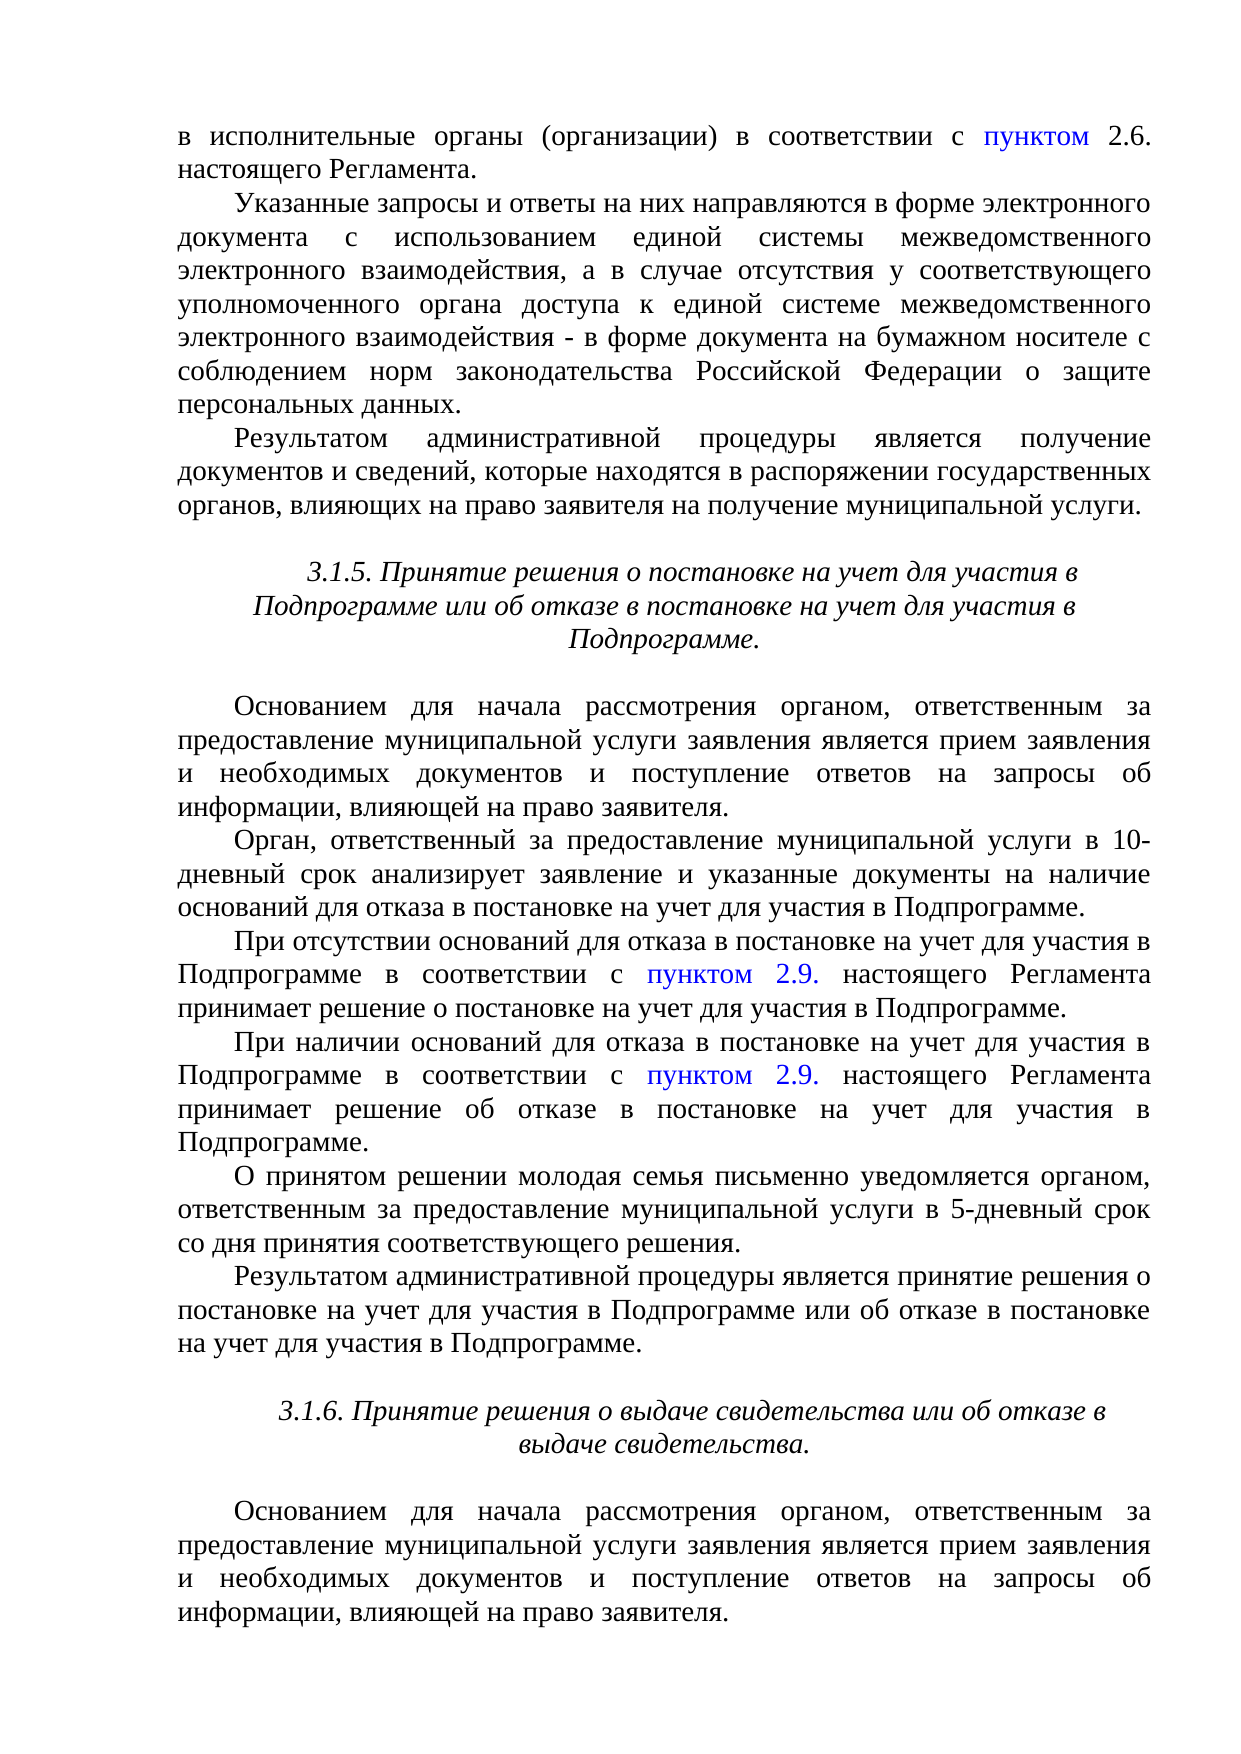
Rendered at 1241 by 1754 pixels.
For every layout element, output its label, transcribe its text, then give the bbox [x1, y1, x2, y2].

text Результатом административной процедуры является получение документов и сведений, которые находятся в распоряжении государственных органов, влияющих на право заявителя на получение муниципальной услуги. [177, 420, 1152, 521]
text 3.1.5. Принятие решения о постановке на учет для участия в Подпрограмме или об отказе в постановке на учет для участия в Подпрограмме. [177, 554, 1152, 655]
text При наличии оснований для отказа в постановке на учет для участия в Подпрограмме в соответствии с пунктом 2.9. настоящего Регламента принимает решение об отказе в постановке на учет для участия в Подпрограмме. [177, 1024, 1152, 1158]
text Орган, ответственный за предоставление муниципальной услуги в 10-дневный срок анализирует заявление и указанные документы на наличие оснований для отказа в постановке на учет для участия в Подпрограмме. [177, 822, 1152, 923]
text 3.1.6. Принятие решения о выдаче свидетельства или об отказе в выдаче свидетельства. [177, 1393, 1152, 1460]
text Основанием для начала рассмотрения органом, ответственным за предоставление муниципальной услуги заявления является прием заявления и необходимых документов и поступление ответов на запросы об информации, влияющей на право заявителя. [177, 688, 1152, 822]
text Основанием для начала рассмотрения органом, ответственным за предоставление муниципальной услуги заявления является прием заявления и необходимых документов и поступление ответов на запросы об информации, влияющей на право заявителя. [177, 1493, 1152, 1627]
text Указанные запросы и ответы на них направляются в форме электронного документа с использованием единой системы межведомственного электронного взаимодействия, а в случае отсутствия у соответствующего уполномоченного органа доступа к единой системе межведомственного электронного взаимодействия - в форме документа на бумажном носителе с соблюдением норм законодательства Российской Федерации о защите персональных данных. [177, 185, 1152, 420]
text При отсутствии оснований для отказа в постановке на учет для участия в Подпрограмме в соответствии с пунктом 2.9. настоящего Регламента принимает решение о постановке на учет для участия в Подпрограмме. [177, 923, 1152, 1024]
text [177, 118, 1152, 185]
text Результатом административной процедуры является принятие решения о постановке на учет для участия в Подпрограмме или об отказе в постановке на учет для участия в Подпрограмме. [177, 1258, 1152, 1359]
text О принятом решении молодая семья письменно уведомляется органом, ответственным за предоставление муниципальной услуги в 5-дневный срок со дня принятия соответствующего решения. [177, 1158, 1152, 1258]
